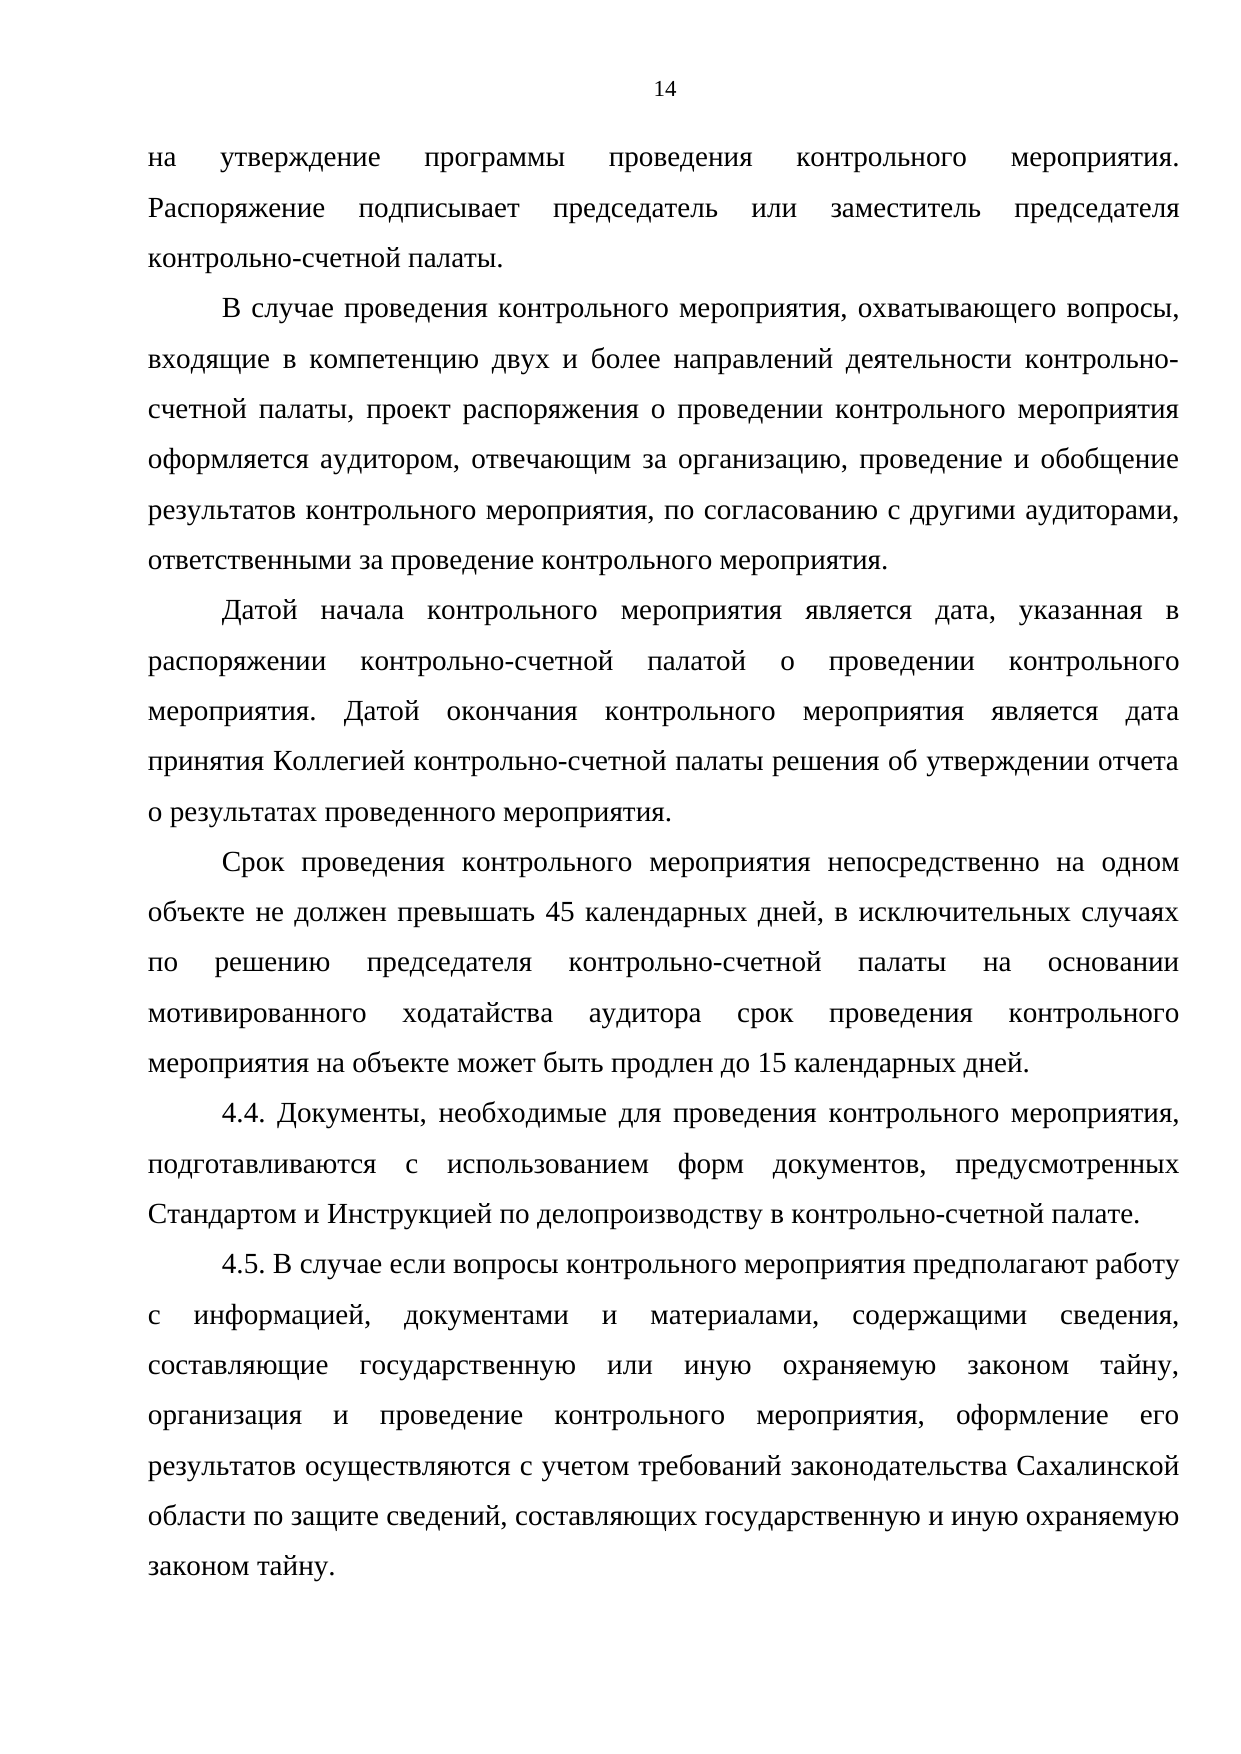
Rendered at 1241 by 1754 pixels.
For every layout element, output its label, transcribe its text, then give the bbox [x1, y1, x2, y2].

text В случае проведения контрольного мероприятия, охватывающего вопросы, входящие в компетенцию двух и более направлений деятельности контрольно-счетной палаты, проект распоряжения о проведении контрольного мероприятия оформляется аудитором, отвечающим за организацию, проведение и обобщение результатов контрольного мероприятия, по согласованию с другими аудиторами, ответственными за проведение контрольного мероприятия. [148, 291, 1180, 576]
text 4.5. В случае если вопросы контрольного мероприятия предполагают работу с информацией, документами и материалами, содержащими сведения, составляющие государственную или иную охраняемую законом тайну, организация и проведение контрольного мероприятия, оформление его результатов осуществляются с учетом требований законодательства Сахалинской области по защите сведений, составляющих государственную и иную охраняемую законом тайну. [148, 1246, 1180, 1582]
text Датой начала контрольного мероприятия является дата, указанная в распоряжении контрольно-счетной палатой о проведении контрольного мероприятия. Датой окончания контрольного мероприятия является дата принятия Коллегией контрольно-счетной палаты решения об утверждении отчета о результатах проведенного мероприятия. [148, 592, 1180, 827]
text Срок проведения контрольного мероприятия непосредственно на одном объекте не должен превышать 45 календарных дней, в исключительных случаях по решению председателя контрольно-счетной палаты на основании мотивированного ходатайства аудитора срок проведения контрольного мероприятия на объекте может быть продлен до 15 календарных дней. [148, 844, 1180, 1079]
text 4.4. Документы, необходимые для проведения контрольного мероприятия, подготавливаются с использованием форм документов, предусмотренных Стандартом и Инструкцией по делопроизводству в контрольно-счетной палате. [148, 1096, 1180, 1230]
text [148, 139, 1180, 274]
